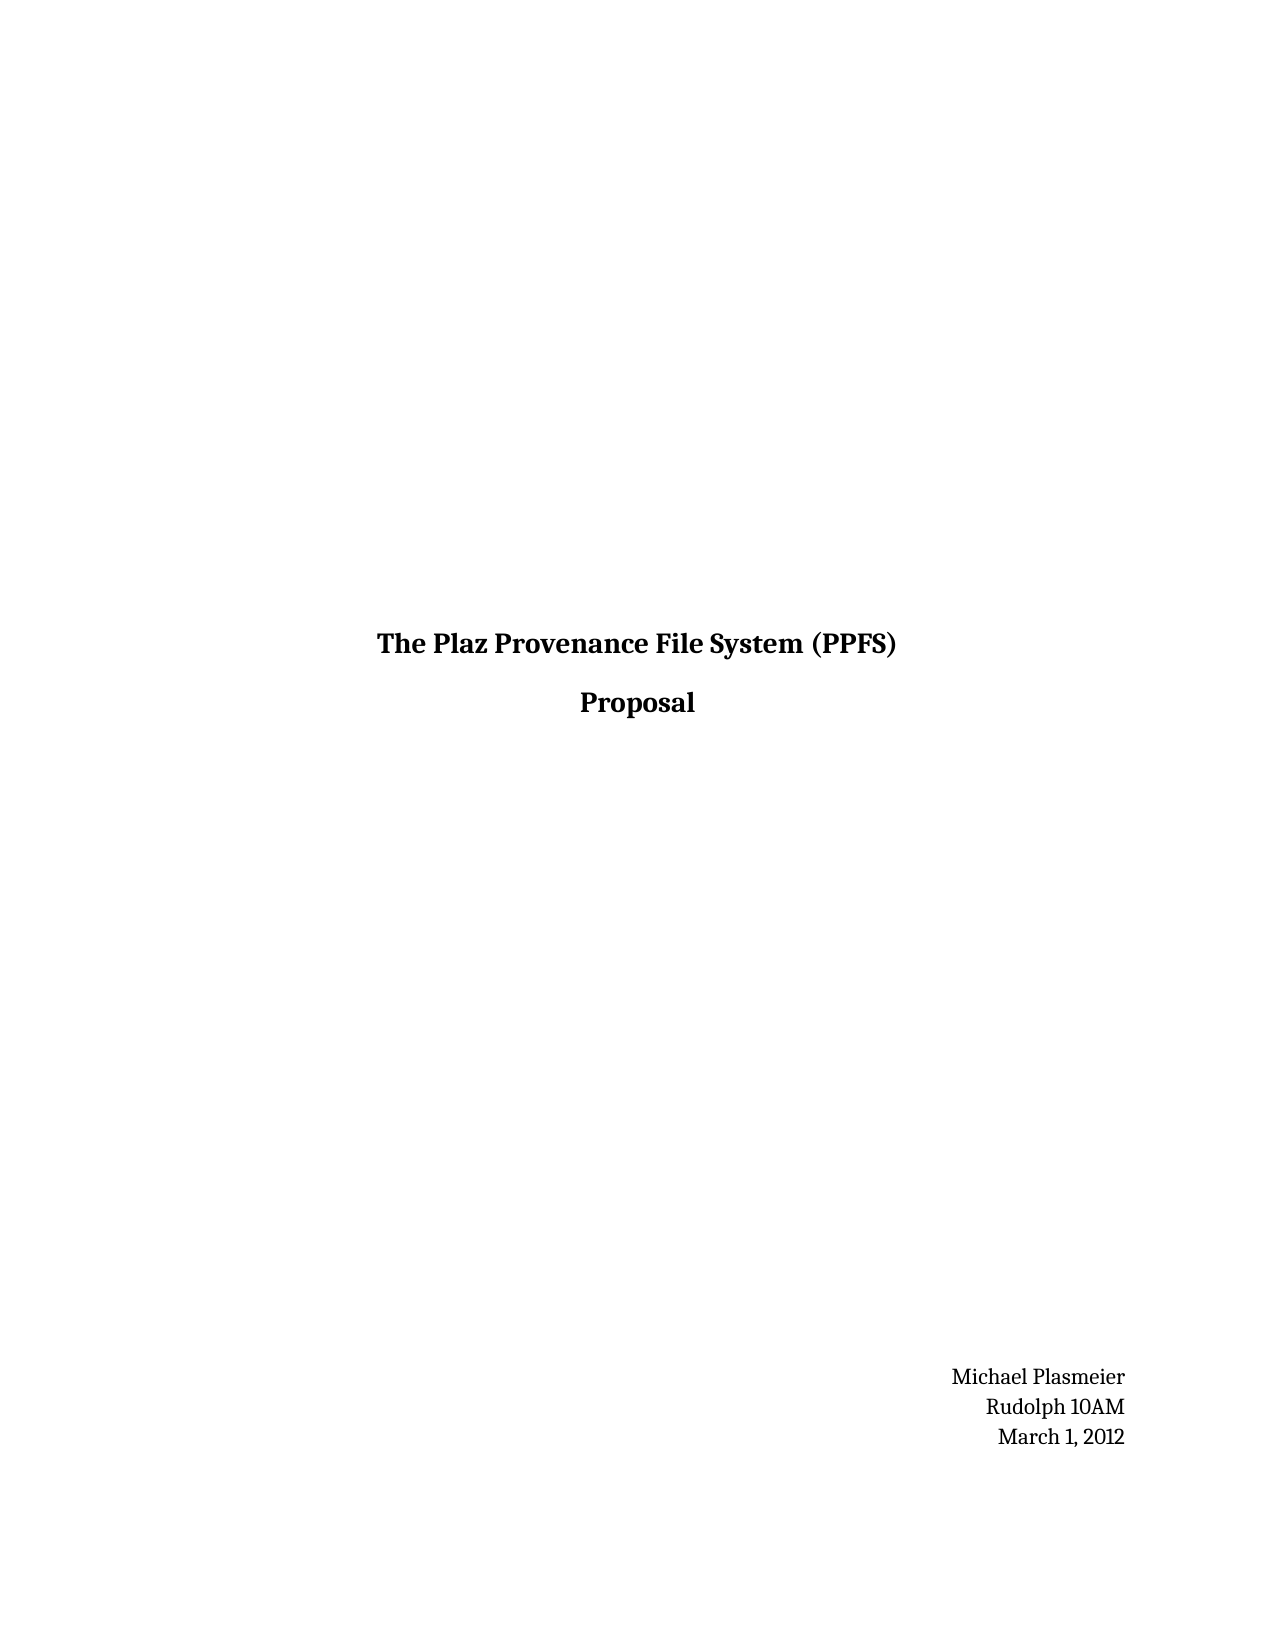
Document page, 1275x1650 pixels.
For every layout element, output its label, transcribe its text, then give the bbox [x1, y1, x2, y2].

text Michael Plasmeier Rudolph 10AM [150, 1364, 1125, 1420]
title The Plaz Provenance File System (PPFS) [150, 627, 1125, 661]
text Proposal [150, 687, 1125, 720]
text March 1, 2012 [150, 1424, 1125, 1450]
